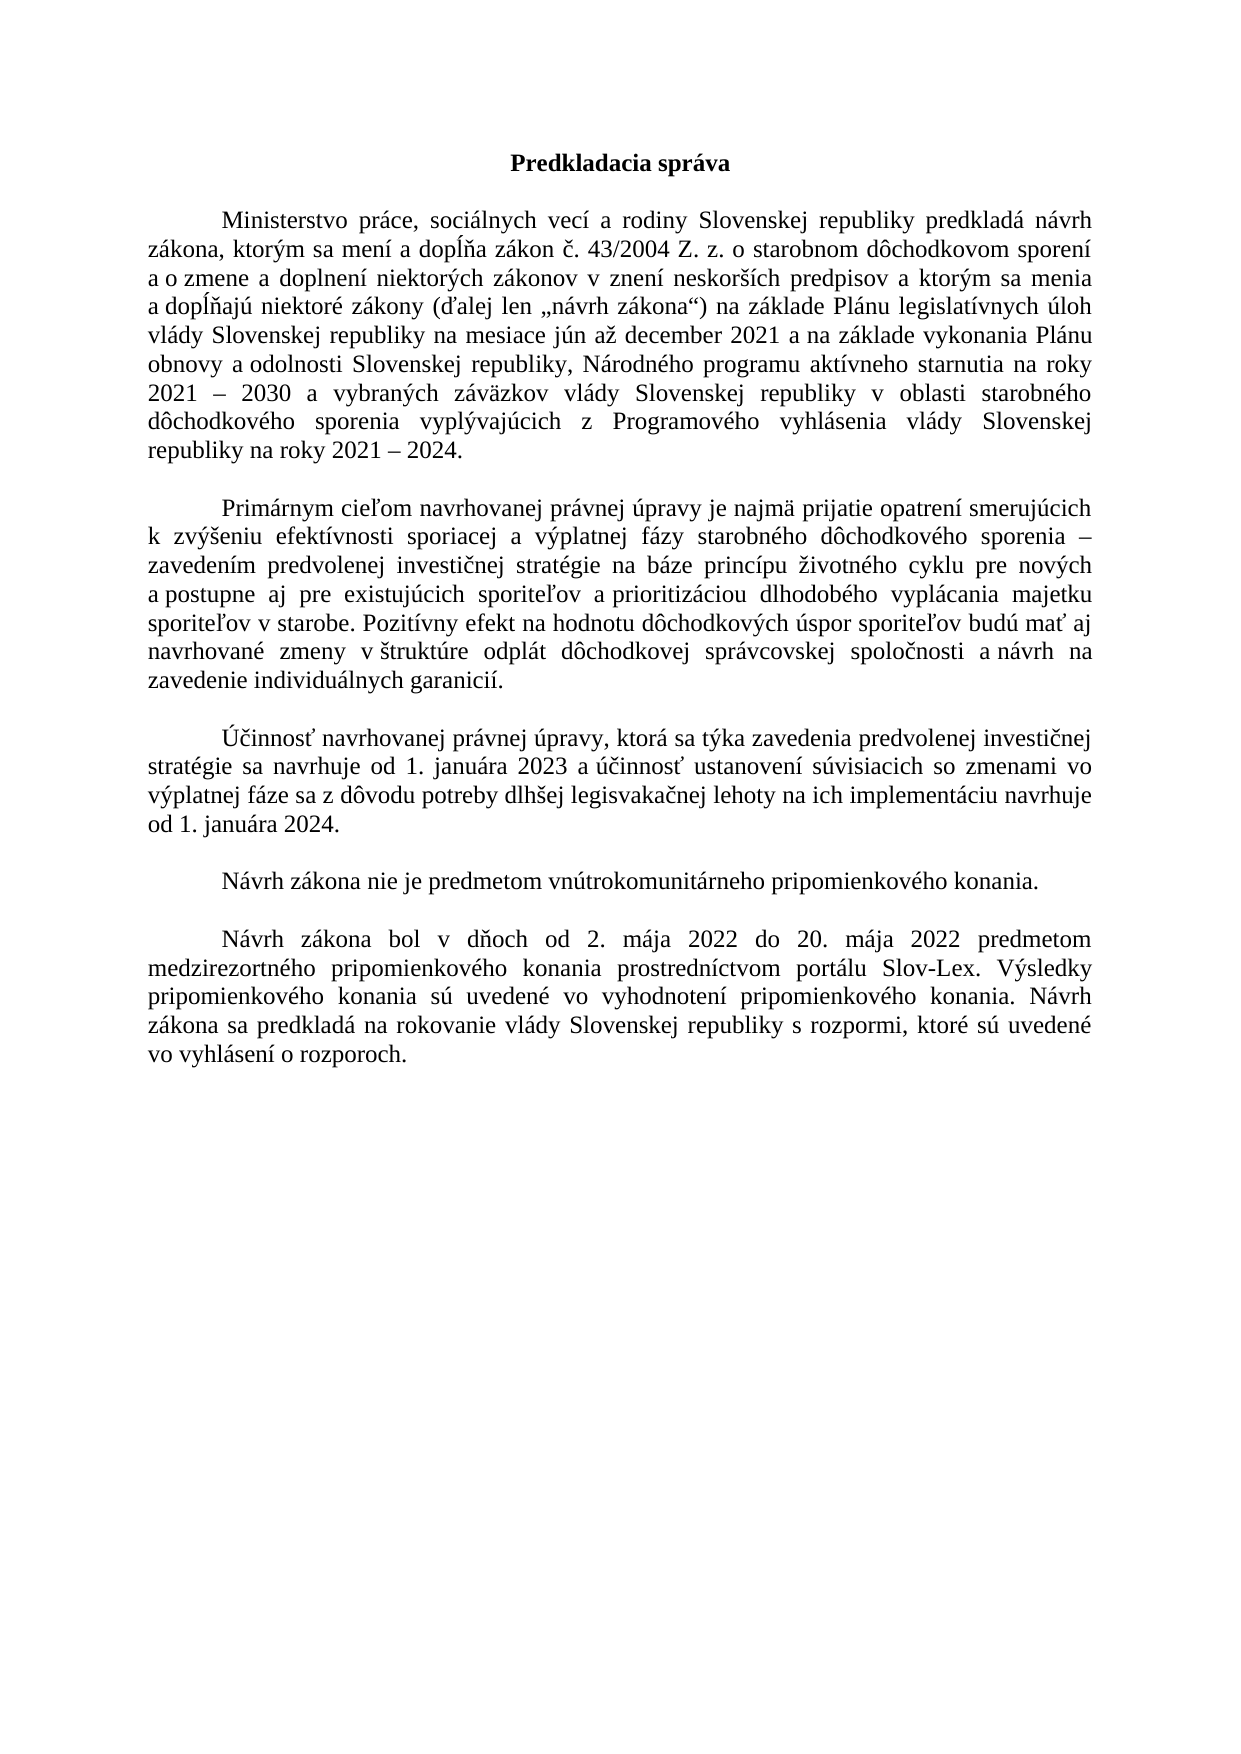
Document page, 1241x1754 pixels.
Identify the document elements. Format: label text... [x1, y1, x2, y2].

text Ministerstvo práce, sociálnych vecí a rodiny Slovenskej republiky predkladá návrh zákona, ktorým sa mení a dopĺňa zákon č. 43/2004 Z. z. o starobnom dôchodkovom sporení a o zmene a doplnení niektorých zákonov v znení neskorších predpisov a ktorým sa menia a dopĺňajú niektoré zákony (ďalej len „návrh zákona“) na základe Plánu legislatívnych úloh vlády Slovenskej republiky na mesiace jún až december 2021 a na základe vykonania Plánu obnovy a odolnosti Slovenskej republiky, Národného programu aktívneho starnutia na roky 2021 – 2030 a vybraných záväzkov vlády Slovenskej republiky v oblasti starobného dôchodkového sporenia vyplývajúcich z Programového vyhlásenia vlády Slovenskej republiky na roky 2021 – 2024. [148, 205, 1093, 464]
text Primárnym cieľom navrhovanej právnej úpravy je najmä prijatie opatrení smerujúcich k zvýšeniu efektívnosti sporiacej a výplatnej fázy starobného dôchodkového sporenia – zavedením predvolenej investičnej stratégie na báze princípu životného cyklu pre nových a postupne aj pre existujúcich sporiteľov a prioritizáciou dlhodobého vyplácania majetku sporiteľov v starobe. Pozitívny efekt na hodnotu dôchodkových úspor sporiteľov budú mať aj navrhované zmeny v štruktúre odplát dôchodkovej správcovskej spoločnosti a návrh na zavedenie individuálnych garanicií. [148, 493, 1093, 694]
text Návrh zákona bol v dňoch od 2. mája 2022 do 20. mája 2022 predmetom medzirezortného pripomienkového konania prostredníctvom portálu Slov-Lex. Výsledky pripomienkového konania sú uvedené vo vyhodnotení pripomienkového konania. Návrh zákona sa predkladá na rokovanie vlády Slovenskej republiky s rozpormi, ktoré sú uvedené vo vyhlásení o rozporoch. [148, 924, 1093, 1068]
text Návrh zákona nie je predmetom vnútrokomunitárneho pripomienkového konania. [148, 866, 1093, 895]
text Predkladacia správa [148, 148, 1093, 176]
text Účinnosť navrhovanej právnej úpravy, ktorá sa týka zavedenia predvolenej investičnej stratégie sa navrhuje od 1. januára 2023 a účinnosť ustanovení súvisiacich so zmenami vo výplatnej fáze sa z dôvodu potreby dlhšej legisvakačnej lehoty na ich implementáciu navrhuje od 1. januára 2024. [148, 723, 1093, 838]
